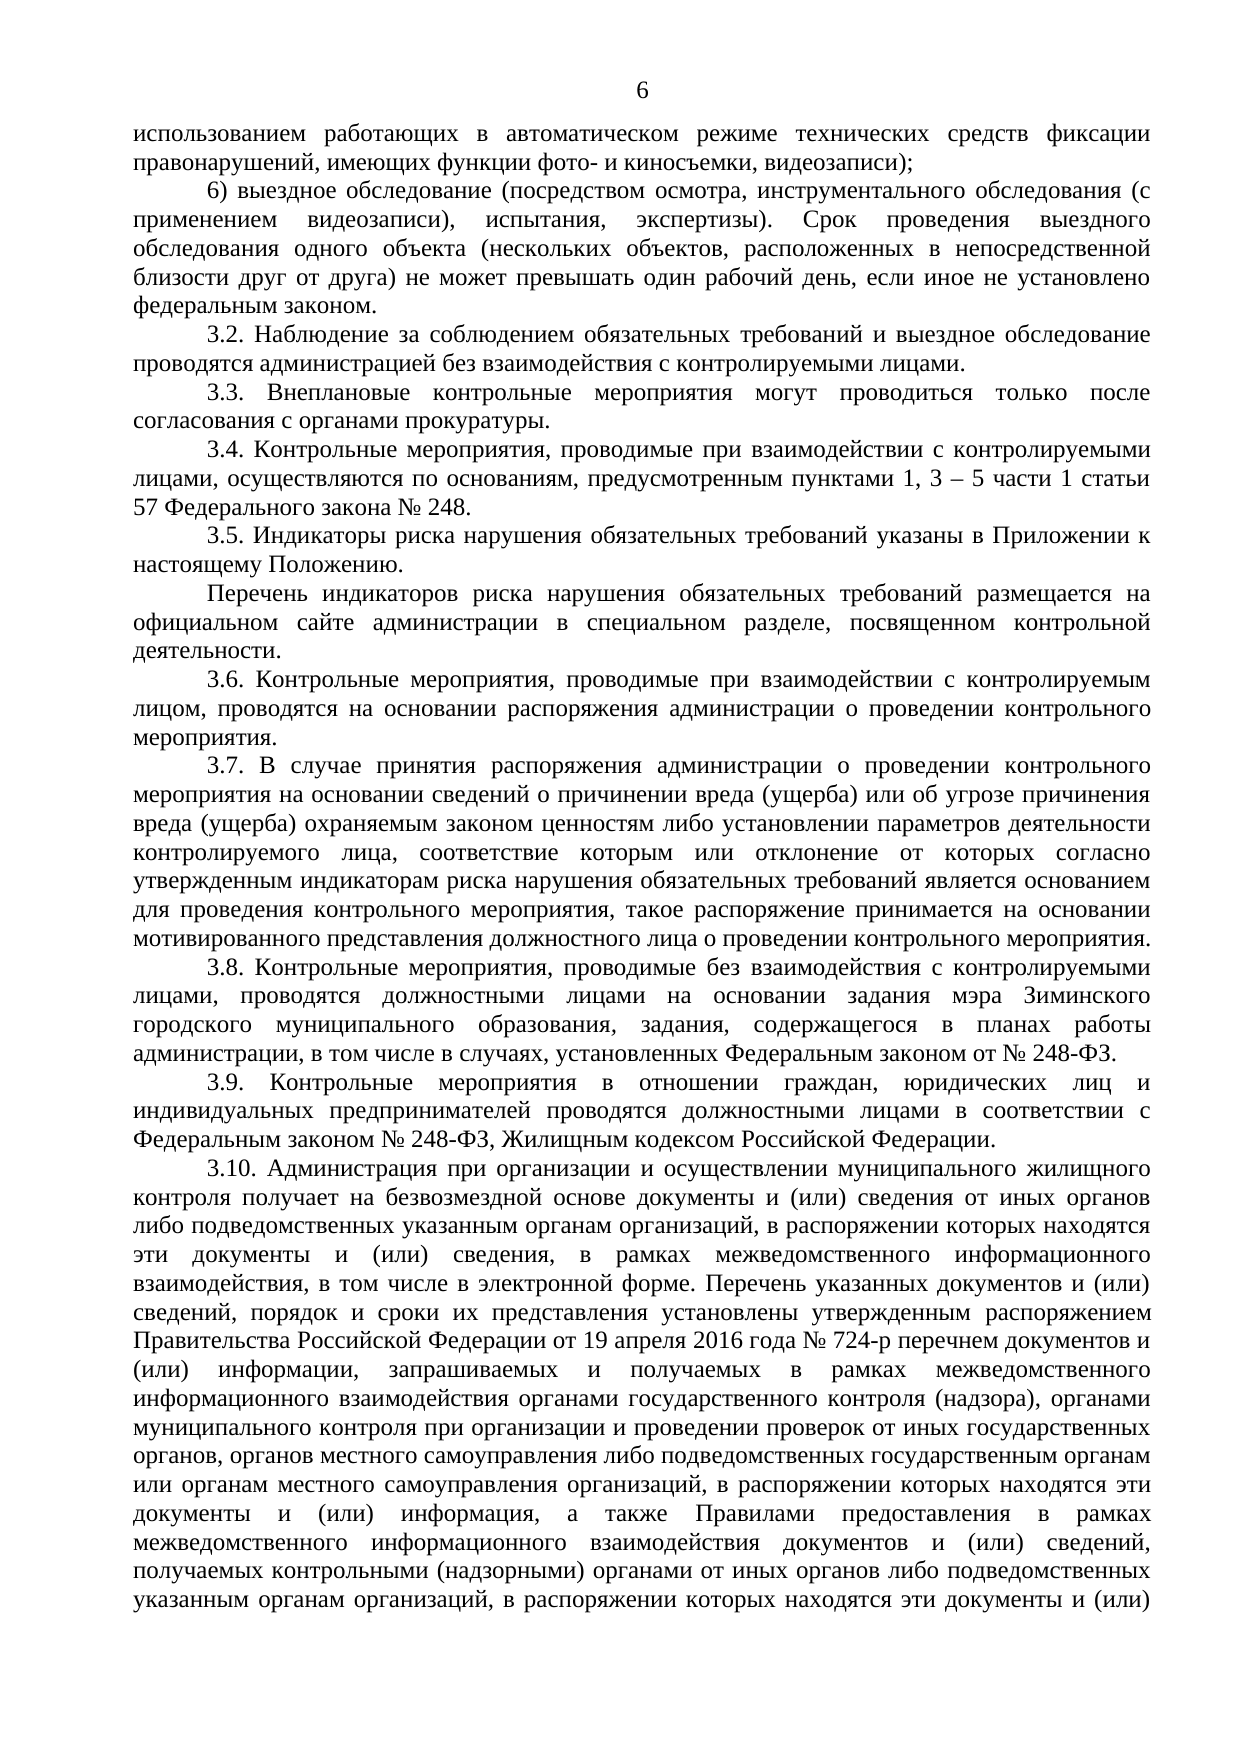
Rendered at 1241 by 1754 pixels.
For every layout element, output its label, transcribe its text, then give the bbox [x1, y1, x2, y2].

text 3.7. В случае принятия распоряжения администрации о проведении контрольного мероприятия на основании сведений о причинении вреда (ущерба) или об угрозе причинения вреда (ущерба) охраняемым законом ценностям либо установлении параметров деятельности контролируемого лица, соответствие которым или отклонение от которых согласно утвержденным индикаторам риска нарушения обязательных требований является основанием для проведения контрольного мероприятия, такое распоряжение принимается на основании мотивированного представления должностного лица о проведении контрольного мероприятия. [133, 751, 1152, 952]
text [133, 1498, 1152, 1613]
text 3.8. Контрольные мероприятия, проводимые без взаимодействия с контролируемыми лицами, проводятся должностными лицами на основании задания мэра Зиминского городского муниципального образования, задания, содержащегося в планах работы администрации, в том числе в случаях, установленных Федеральным законом от № 248-ФЗ. [133, 952, 1152, 1038]
text 3.9. Контрольные мероприятия в отношении граждан, юридических лиц и индивидуальных предпринимателей проводятся должностными лицами в соответствии с Федеральным законом № 248-ФЗ, Жилищным кодексом Российской Федерации. [133, 1067, 1152, 1153]
text 3.6. Контрольные мероприятия, проводимые при взаимодействии с контролируемым лицом, проводятся на основании распоряжения администрации о проведении контрольного мероприятия. [133, 664, 1152, 751]
text 3.2. Наблюдение за соблюдением обязательных требований и выездное обследование проводятся администрацией без взаимодействия с контролируемыми лицами. [133, 319, 1152, 377]
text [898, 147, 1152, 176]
text Перечень индикаторов риска нарушения обязательных требований размещается на официальном сайте администрации в специальном разделе, посвященном контрольной деятельности. [133, 578, 1152, 664]
text 6) выездное обследование (посредством осмотра, инструментального обследования (с применением видеозаписи), испытания, экспертизы). Срок проведения выездного обследования одного объекта (нескольких объектов, расположенных в непосредственной близости друг от друга) не может превышать один рабочий день, если иное не установлено федеральным законом. [133, 176, 1152, 319]
text 3.5. Индикаторы риска нарушения обязательных требований указаны в Приложении к настоящему Положению. [133, 521, 1152, 578]
text 3.4. Контрольные мероприятия, проводимые при взаимодействии с контролируемыми лицами, осуществляются по основаниям, предусмотренным пунктами 1, 3 – 5 части 1 статьи 57 Федерального закона № 248. [133, 434, 1152, 521]
text 3.3. Внеплановые контрольные мероприятия могут проводиться только после согласования с органами прокуратуры. [133, 377, 1152, 434]
